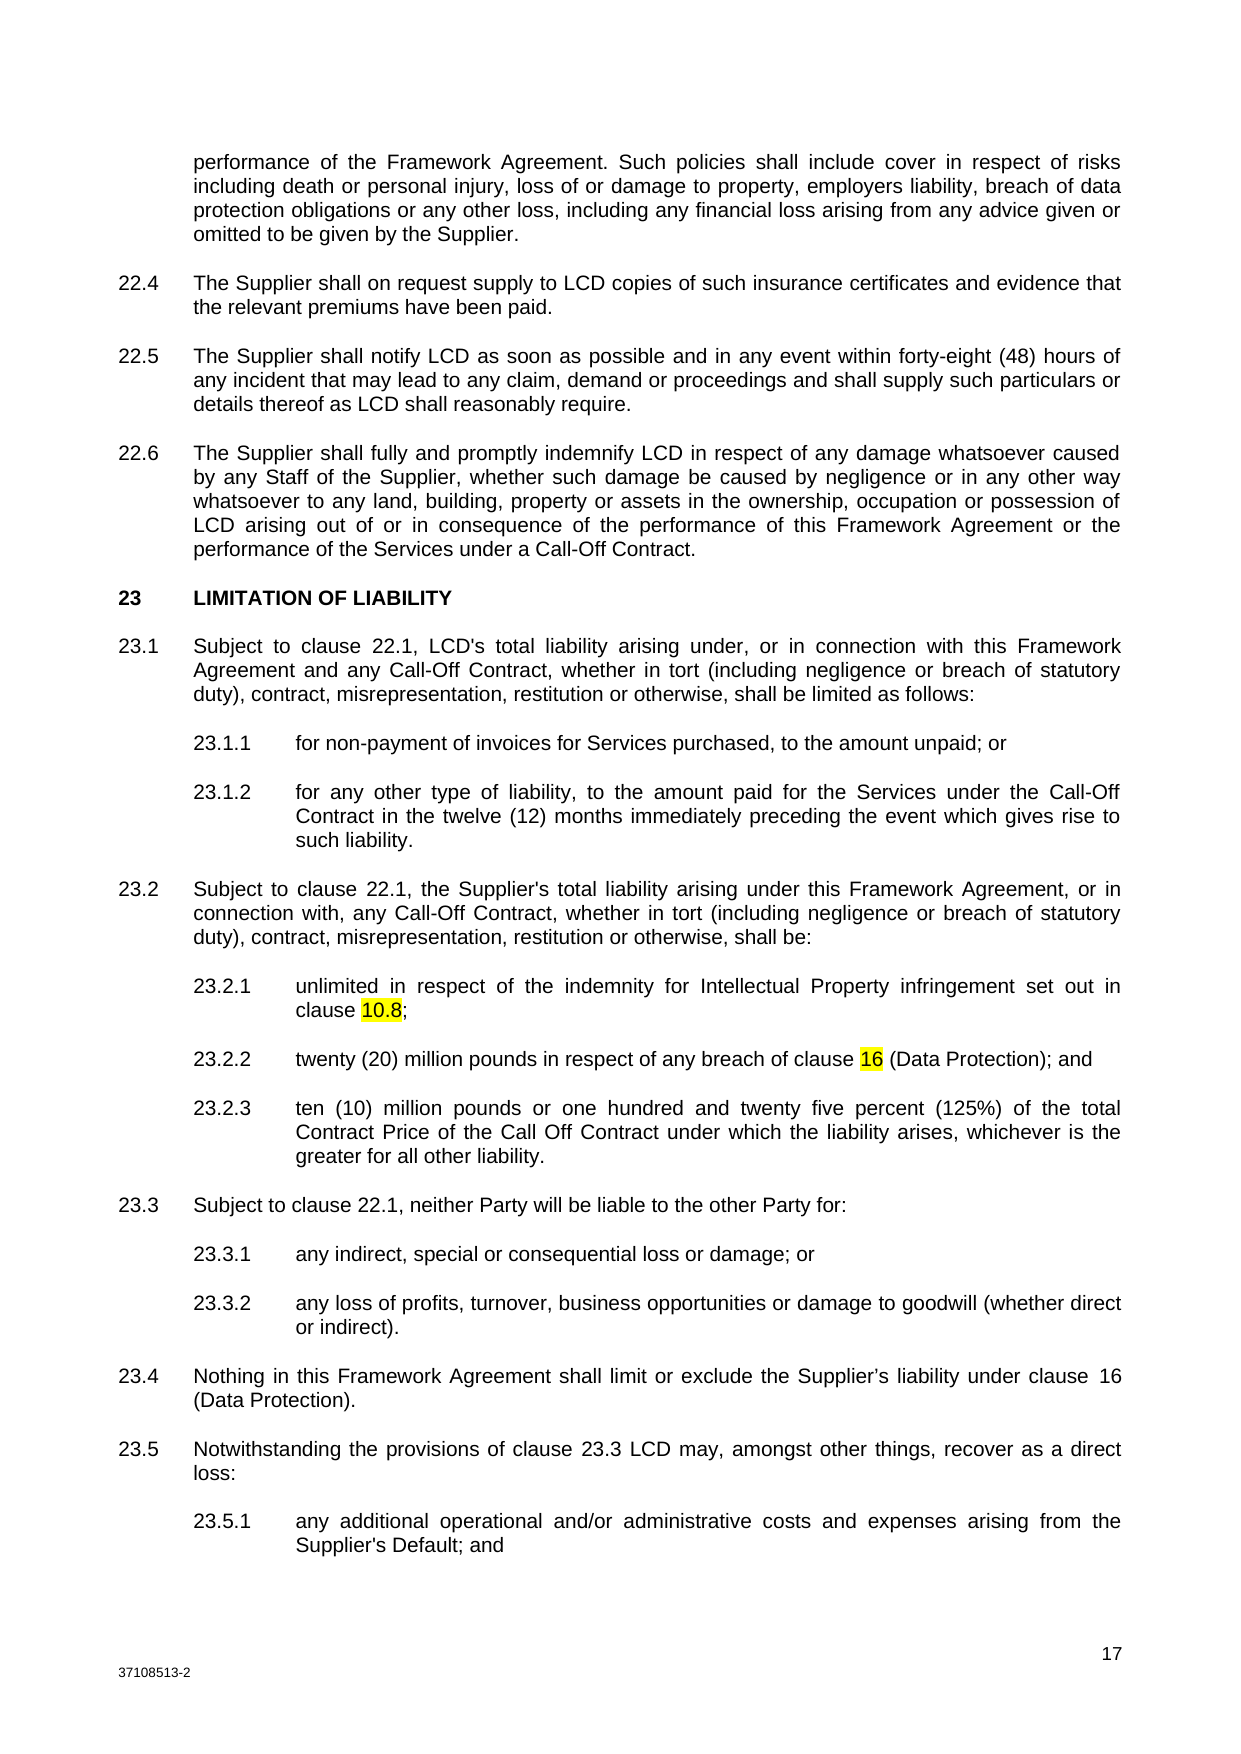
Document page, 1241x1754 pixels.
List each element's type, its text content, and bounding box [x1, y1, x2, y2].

text for any other type of liability, to the amount paid for the Services under the Call-Off Contract in the twelve (12) months immediately preceding the event which gives rise to such liability. [193, 780, 1122, 852]
text Subject to clause 22.1, LCD's total liability arising under, or in connection with this Framework Agreement and any Call-Off Contract, whether in tort (including negligence or breach of statutory duty), contract, misrepresentation, restitution or otherwise, shall be limited as follows: [118, 634, 1122, 706]
text Notwithstanding the provisions of clause 23.3 LCD may, amongst other things, recover as a direct loss: [118, 1436, 1122, 1484]
text Subject to clause 22.1, the Supplier's total liability arising under this Framework Agreement, or in connection with, any Call-Off Contract, whether in tort (including negligence or breach of statutory duty), contract, misrepresentation, restitution or otherwise, shall be: [118, 877, 1122, 949]
text any loss of profits, turnover, business opportunities or damage to goodwill (whether direct or indirect). [193, 1291, 1122, 1338]
text The Supplier shall fully and promptly indemnify LCD in respect of any damage whatsoever caused by any Staff of the Supplier, whether such damage be caused by negligence or in any other way whatsoever to any land, building, property or assets in the ownership, occupation or possession of LCD arising out of or in consequence of the performance of this Framework Agreement or the performance of the Services under a Call-Off Contract. [118, 441, 1122, 560]
text twenty (20) million pounds in respect of any breach of clause 16 (Data Protection); and [193, 1047, 860, 1071]
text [118, 150, 1122, 246]
text any indirect, special or consequential loss or damage; or [193, 1242, 1122, 1266]
text Subject to clause 22.1, neither Party will be liable to the other Party for: [118, 1193, 1122, 1217]
text The Supplier shall notify LCD as soon as possible and in any event within forty-eight (48) hours of any incident that may lead to any claim, demand or proceedings and shall supply such particulars or details thereof as LCD shall reasonably require. [118, 344, 1122, 416]
text Nothing in this Framework Agreement shall limit or exclude the Supplier’s liability under clause 16 (Data Protection). [118, 1363, 1122, 1411]
text The Supplier shall on request supply to LCD copies of such insurance certificates and evidence that the relevant premiums have been paid. [118, 271, 1122, 319]
text LIMITATION OF LIABILITY [118, 585, 1122, 609]
text any additional operational and/or administrative costs and expenses arising from the Supplier's Default; and [193, 1509, 1122, 1557]
text unlimited in respect of the indemnity for Intellectual Property infringement set out in clause 10.8; [193, 974, 1122, 1022]
text ten (10) million pounds or one hundred and twenty five percent (125%) of the total Contract Price of the Call Off Contract under which the liability arises, whichever is the greater for all other liability. [193, 1096, 1122, 1168]
text twenty (20) million pounds in respect of any breach of clause 16 (Data Protection); and [883, 1047, 1122, 1071]
text for non-payment of invoices for Services purchased, to the amount unpaid; or [193, 731, 1122, 755]
